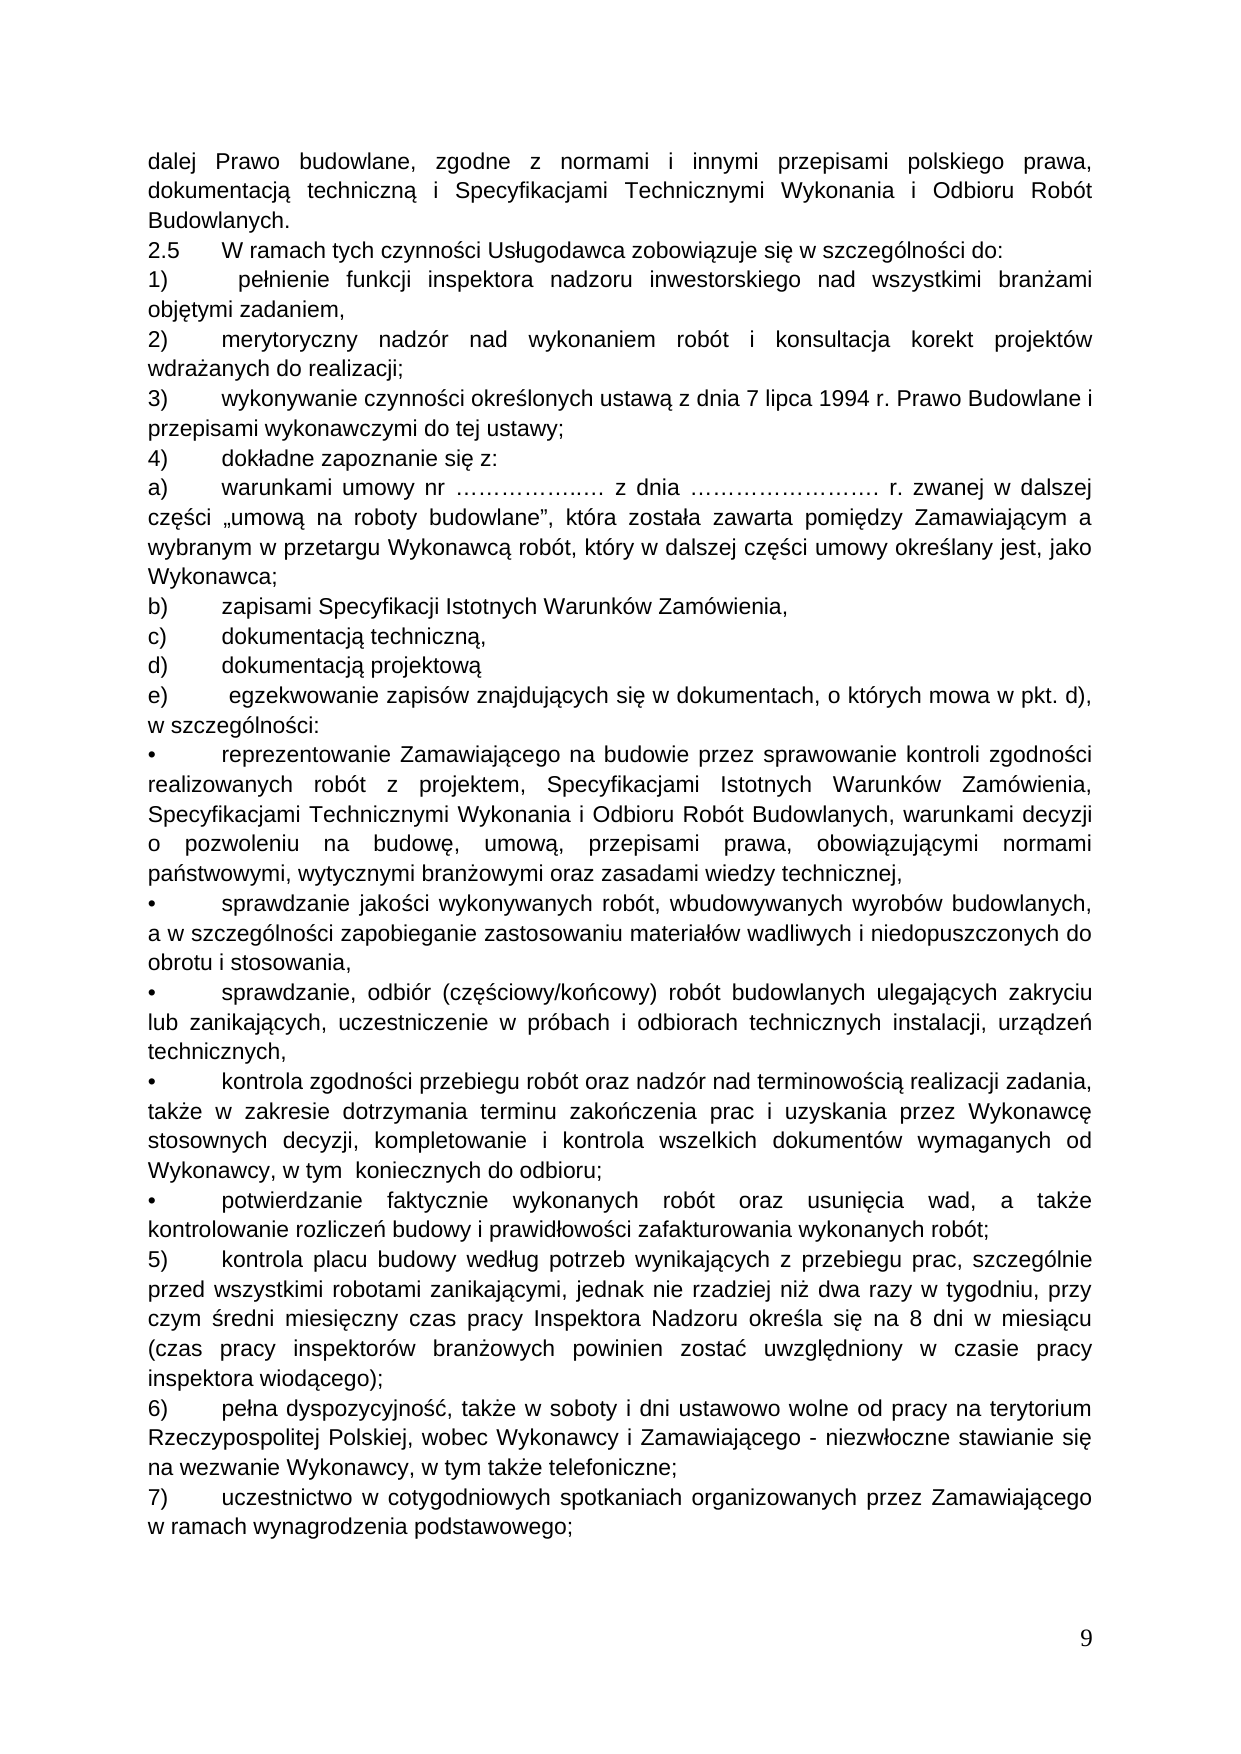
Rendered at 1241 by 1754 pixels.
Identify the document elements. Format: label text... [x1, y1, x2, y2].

text c) dokumentacją techniczną, [148, 623, 1093, 649]
text 4) dokładne zapoznanie się z: [148, 444, 1093, 471]
text • kontrola zgodności przebiegu robót oraz nadzór nad terminowością realizacji zadania, także w zakresie dotrzymania terminu zakończenia prac i uzyskania przez Wykonawcę stosownych decyzji, kompletowanie i kontrola wszelkich dokumentów wymaganych od Wykonawcy, w tym koniecznych do odbioru; [148, 1068, 1093, 1183]
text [148, 148, 1093, 233]
text 6) pełna dyspozycyjność, także w soboty i dni ustawowo wolne od pracy na terytorium Rzeczypospolitej Polskiej, wobec Wykonawcy i Zamawiającego - niezwłoczne stawianie się na wezwanie Wykonawcy, w tym także telefoniczne; [148, 1394, 1093, 1480]
text • sprawdzanie jakości wykonywanych robót, wbudowywanych wyrobów budowlanych, a w szczególności zapobieganie zastosowaniu materiałów wadliwych i niedopuszczonych do obrotu i stosowania, [148, 890, 1093, 976]
text 7) uczestnictwo w cotygodniowych spotkaniach organizowanych przez Zamawiającego w ramach wynagrodzenia podstawowego; [148, 1483, 1093, 1539]
text • reprezentowanie Zamawiającego na budowie przez sprawowanie kontroli zgodności realizowanych robót z projektem, Specyfikacjami Istotnych Warunków Zamówienia, Specyfikacjami Technicznymi Wykonania i Odbioru Robót Budowlanych, warunkami decyzji o pozwoleniu na budowę, umową, przepisami prawa, obowiązującymi normami państwowymi, wytycznymi branżowymi oraz zasadami wiedzy technicznej, [148, 741, 1093, 886]
text • sprawdzanie, odbiór (częściowy/końcowy) robót budowlanych ulegających zakryciu lub zanikających, uczestniczenie w próbach i odbiorach technicznych instalacji, urządzeń technicznych, [148, 979, 1093, 1064]
text d) dokumentacją projektową [148, 652, 1093, 679]
text 5) kontrola placu budowy według potrzeb wynikających z przebiegu prac, szczególnie przed wszystkimi robotami zanikającymi, jednak nie rzadziej niż dwa razy w tygodniu, przy czym średni miesięczny czas pracy Inspektora Nadzoru określa się na 8 dni w miesiącu (czas pracy inspektorów branżowych powinien zostać uwzględniony w czasie pracy inspektora wiodącego); [148, 1246, 1093, 1391]
text 2) merytoryczny nadzór nad wykonaniem robót i konsultacja korekt projektów wdrażanych do realizacji; [148, 326, 1093, 382]
text b) zapisami Specyfikacji Istotnych Warunków Zamówienia, [148, 593, 1093, 619]
text 3) wykonywanie czynności określonych ustawą z dnia 7 lipca 1994 r. Prawo Budowlane i przepisami wykonawczymi do tej ustawy; [148, 385, 1093, 441]
text • potwierdzanie faktycznie wykonanych robót oraz usunięcia wad, a także kontrolowanie rozliczeń budowy i prawidłowości zafakturowania wykonanych robót; [148, 1187, 1093, 1243]
text a) warunkami umowy nr ……………..… z dnia ……………………. r. zwanej w dalszej części „umową na roboty budowlane”, która została zawarta pomiędzy Zamawiającym a wybranym w przetargu Wykonawcą robót, który w dalszej części umowy określany jest, jako Wykonawca; [148, 474, 1093, 589]
text 2.5 W ramach tych czynności Usługodawca zobowiązuje się w szczególności do: [148, 237, 1093, 263]
text e) egzekwowanie zapisów znajdujących się w dokumentach, o których mowa w pkt. d), w szczególności: [148, 682, 1093, 738]
text 1) pełnienie funkcji inspektora nadzoru inwestorskiego nad wszystkimi branżami objętymi zadaniem, [148, 266, 1093, 322]
